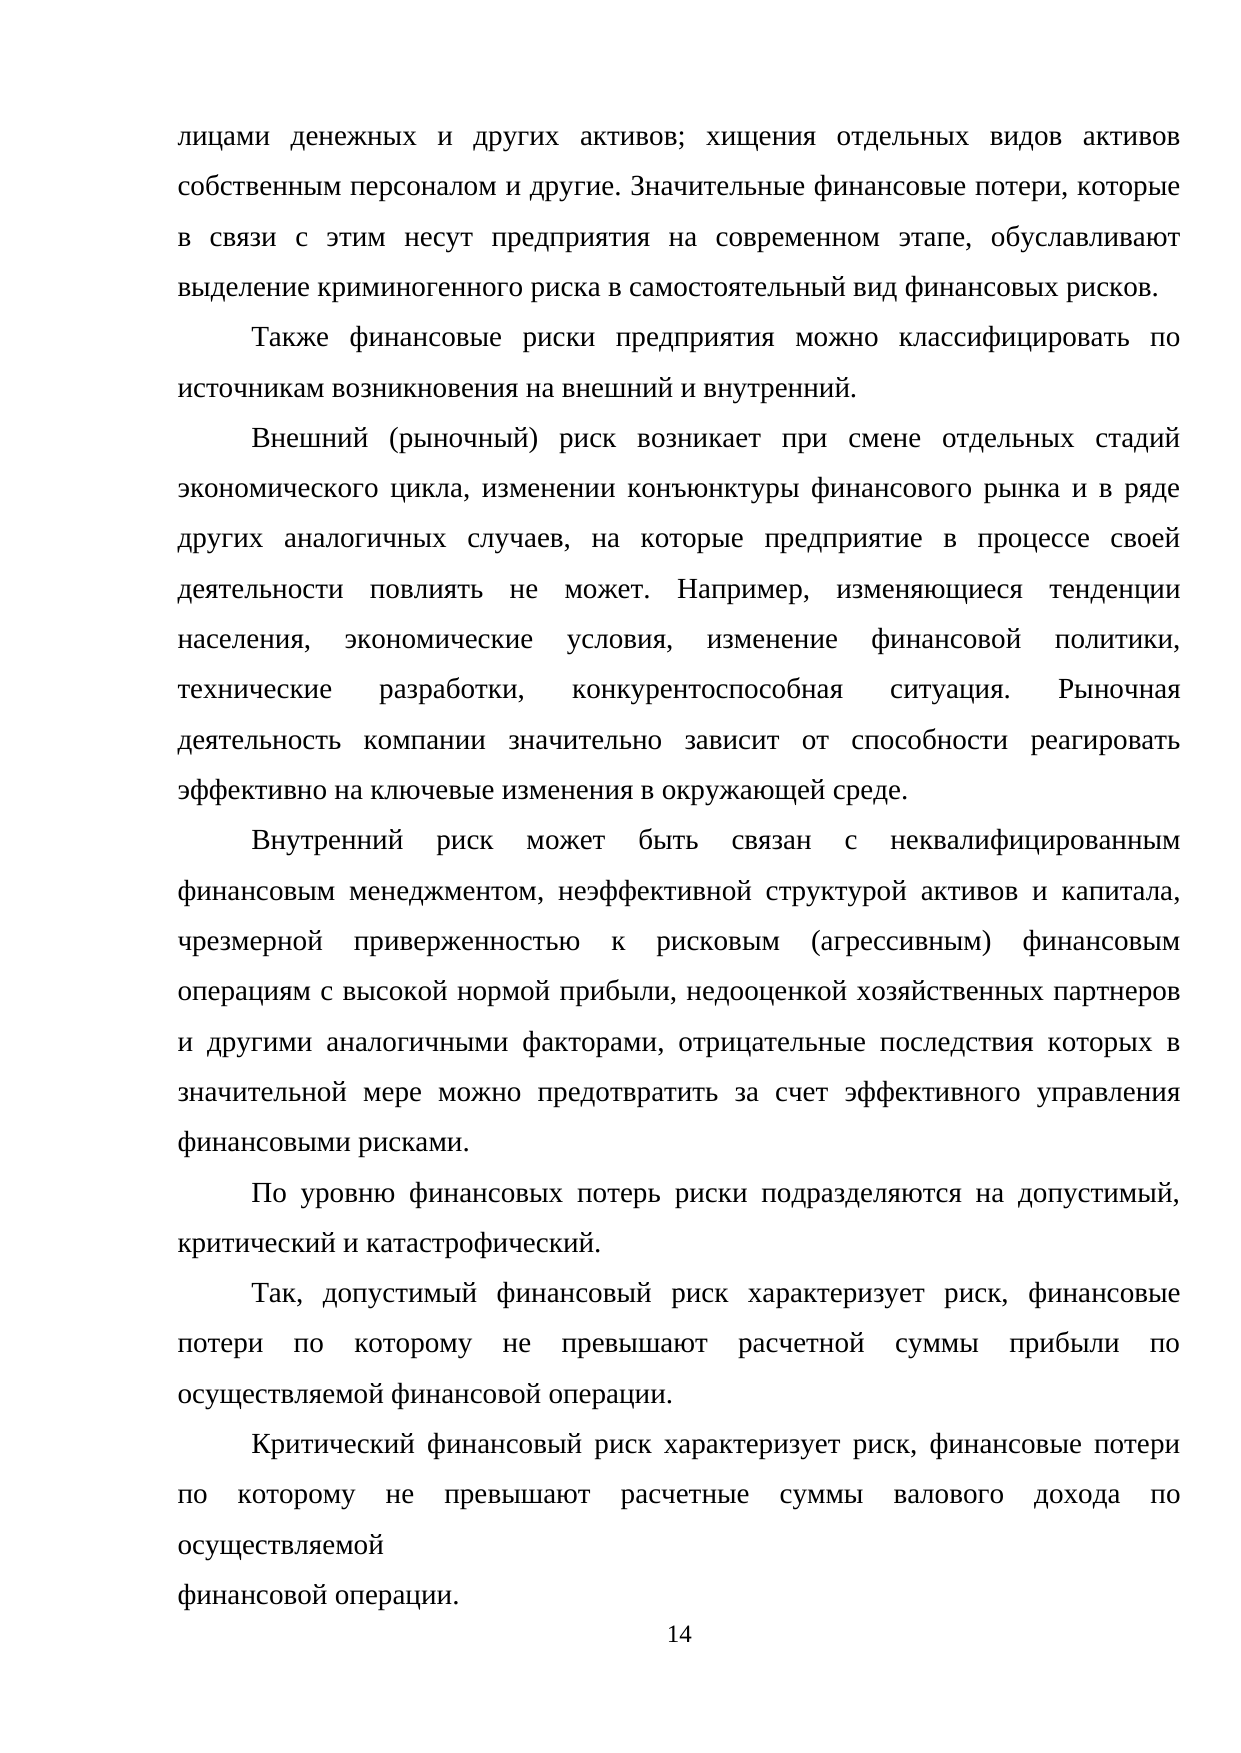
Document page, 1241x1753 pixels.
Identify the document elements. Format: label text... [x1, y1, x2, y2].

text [177, 118, 1181, 303]
text финансовой операции. [177, 1577, 1181, 1611]
text Внутренний риск может быть связан с неквалифицированным финансовым менеджментом, неэффективной структурой активов и капитала, чрезмерной приверженностью к рисковым (агрессивным) финансовым операциям с высокой нормой прибыли, недооценкой хозяйственных партнеров и другими аналогичными факторами, отрицательные последствия которых в значительной мере можно предотвратить за счет эффективного управления финансовыми рисками. [177, 822, 1181, 1158]
text Критический финансовый риск характеризует риск, финансовые потери по которому не превышают расчетные суммы валового дохода по осуществляемой [177, 1426, 1181, 1560]
text Также финансовые риски предприятия можно классифицировать по источникам возникновения на внешний и внутренний. [177, 319, 1181, 403]
text Внешний (рыночный) риск возникает при смене отдельных стадий экономического цикла, изменении конъюнктуры финансового рынка и в ряде других аналогичных случаев, на которые предприятие в процессе своей деятельности повлиять не может. Например, изменяющиеся тенденции населения, экономические условия, изменение финансовой политики, технические разработки, конкурентоспособная ситуация. Рыночная деятельность компании значительно зависит от способности реагировать эффективно на ключевые изменения в окружающей среде. [177, 420, 1181, 806]
text По уровню финансовых потерь риски подразделяются на допустимый, критический и катастрофический. [177, 1175, 1181, 1258]
text Так, допустимый финансовый риск характеризует риск, финансовые потери по которому не превышают расчетной суммы прибыли по осуществляемой финансовой операции. [177, 1275, 1181, 1409]
